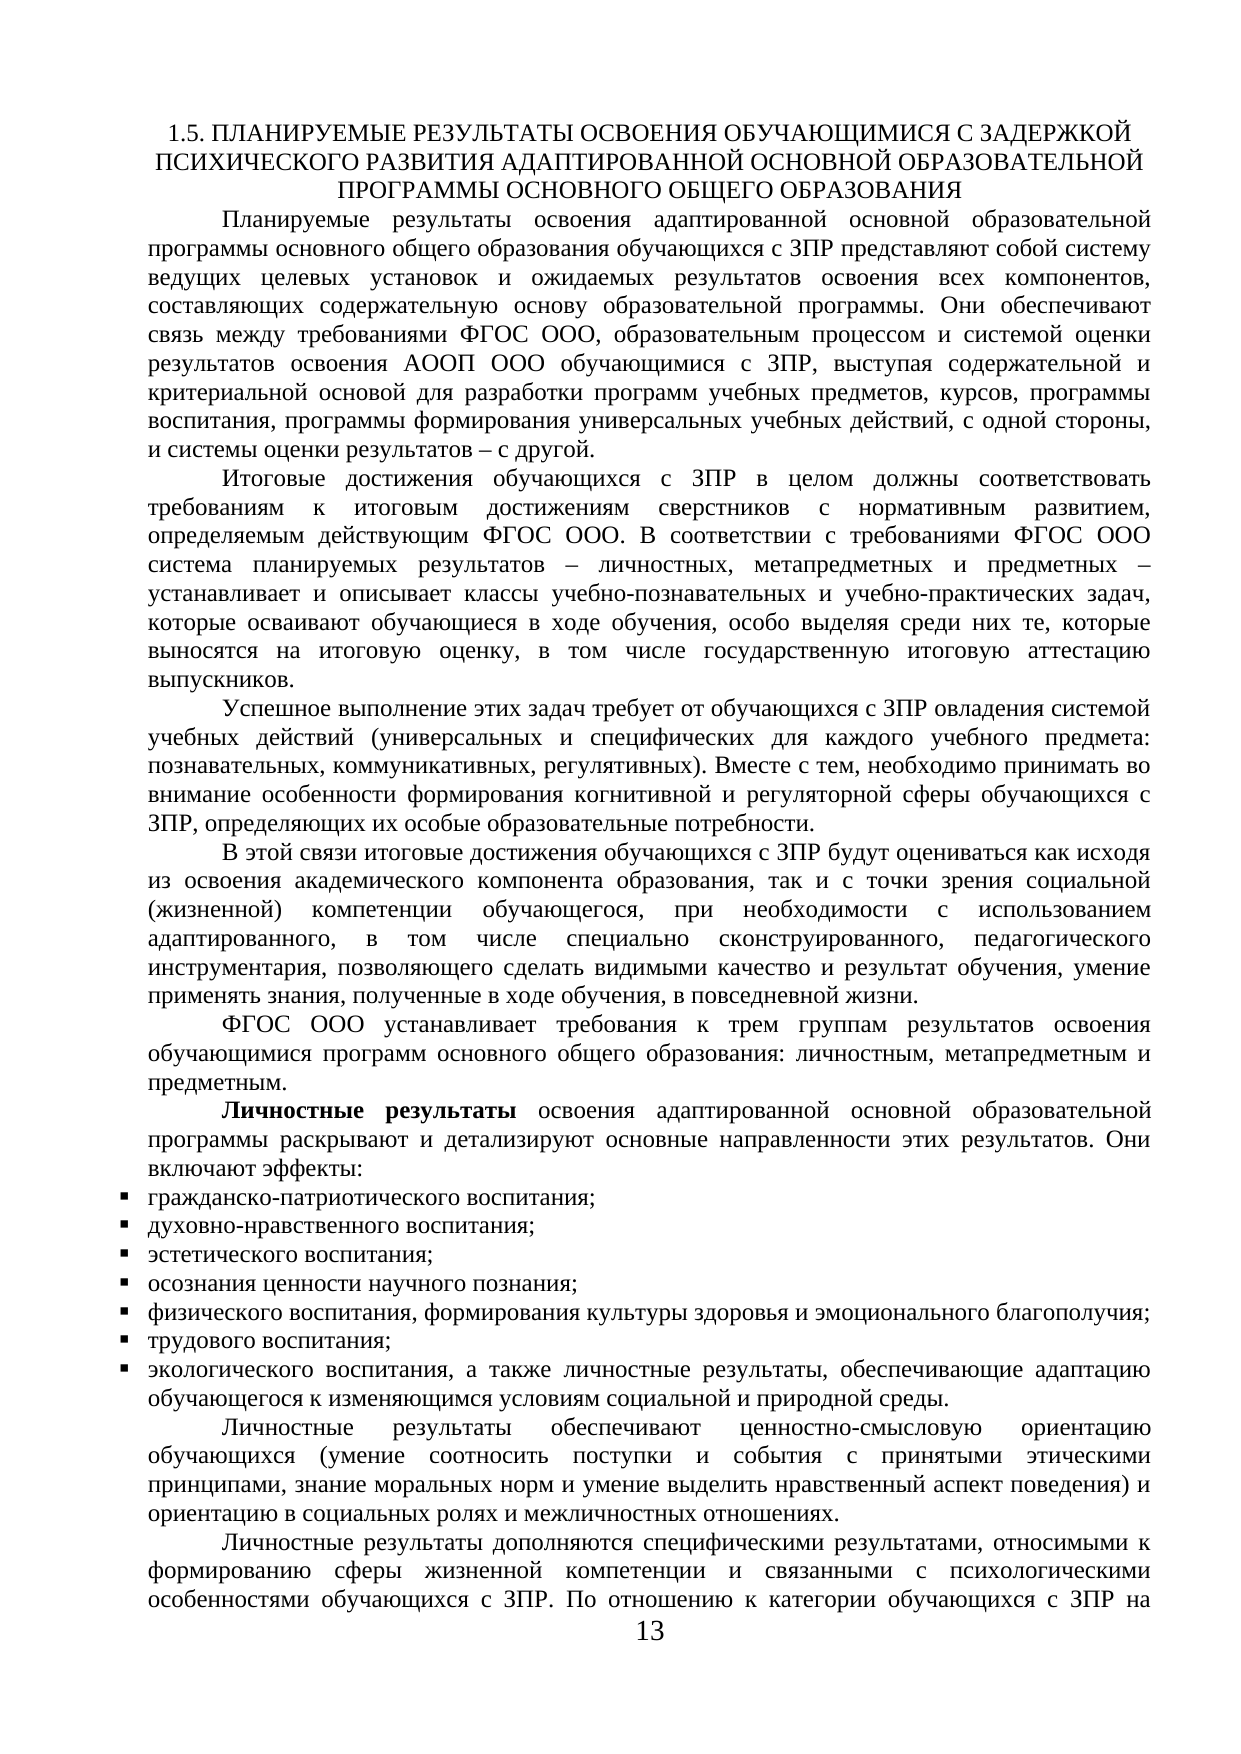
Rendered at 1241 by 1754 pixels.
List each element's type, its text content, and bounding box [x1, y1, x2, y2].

list духовно-нравственного воспитания; [118, 1211, 1152, 1239]
list физического воспитания, формирования культуры здоровья и эмоционального благополучия; [118, 1297, 1152, 1326]
text Итоговые достижения обучающихся с ЗПР в целом должны соответствовать требованиям к итоговым достижениям сверстников с нормативным развитием, определяемым действующим ФГОС ООО. В соответствии с требованиями ФГОС ООО система планируемых результатов – личностных, метапредметных и предметных – устанавливает и описывает классы учебно-познавательных и учебно-практических задач, которые осваивают обучающиеся в ходе обучения, особо выделяя среди них те, которые выносятся на итоговую оценку, в том числе государственную итоговую аттестацию выпускников. [148, 463, 1152, 693]
text Личностные результаты обеспечивают ценностно-смысловую ориентацию обучающихся (умение соотносить поступки и события с принятыми этическими принципами, знание моральных норм и умение выделить нравственный аспект поведения) и ориентацию в социальных ролях и межличностных отношениях. [148, 1412, 1152, 1527]
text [148, 1527, 1152, 1613]
subtitle 1.5. ПЛАНИРУЕМЫЕ РЕЗУЛЬТАТЫ ОСВОЕНИЯ ОБУЧАЮЩИМИСЯ С ЗАДЕРЖКОЙ ПСИХИЧЕСКОГО РАЗВИТИЯ АДАПТИРОВАННОЙ ОСНОВНОЙ ОБРАЗОВАТЕЛЬНОЙ ПРОГРАММЫ ОСНОВНОГО ОБЩЕГО ОБРАЗОВАНИЯ [148, 118, 1152, 204]
list эстетического воспитания; [118, 1239, 1152, 1268]
text Личностные результаты освоения адаптированной основной образовательной программы раскрывают и детализируют основные направленности этих результатов. Они включают эффекты: [148, 1096, 1152, 1182]
list экологического воспитания, а также личностные результаты, обеспечивающие адаптацию обучающегося к изменяющимся условиям социальной и природной среды. [118, 1354, 1152, 1412]
text Успешное выполнение этих задач требует от обучающихся с ЗПР овладения системой учебных действий (универсальных и специфических для каждого учебного предмета: познавательных, коммуникативных, регулятивных). Вместе с тем, необходимо принимать во внимание особенности формирования когнитивной и регуляторной сферы обучающихся с ЗПР, определяющих их особые образовательные потребности. [148, 693, 1152, 837]
list гражданско-патриотического воспитания; [118, 1182, 1152, 1211]
list осознания ценности научного познания; [118, 1268, 1152, 1297]
text ФГОС ООО устанавливает требования к трем группам результатов освоения обучающимися программ основного общего образования: личностным, метапредметным и предметным. [148, 1009, 1152, 1096]
text В этой связи итоговые достижения обучающихся с ЗПР будут оцениваться как исходя из освоения академического компонента образования, так и с точки зрения социальной (жизненной) компетенции обучающегося, при необходимости с использованием адаптированного, в том числе специально сконструированного, педагогического инструментария, позволяющего сделать видимыми качество и результат обучения, умение применять знания, полученные в ходе обучения, в повседневной жизни. [148, 837, 1152, 1009]
text Планируемые результаты освоения адаптированной основной образовательной программы основного общего образования обучающихся с ЗПР представляют собой систему ведущих целевых установок и ожидаемых результатов освоения всех компонентов, составляющих содержательную основу образовательной программы. Они обеспечивают связь между требованиями ФГОС ООО, образовательным процессом и системой оценки результатов освоения АООП ООО обучающимися с ЗПР, выступая содержательной и критериальной основой для разработки программ учебных предметов, курсов, программы воспитания, программы формирования универсальных учебных действий, с одной стороны, и системы оценки результатов – с другой. [148, 204, 1152, 463]
list трудового воспитания; [118, 1326, 1152, 1354]
